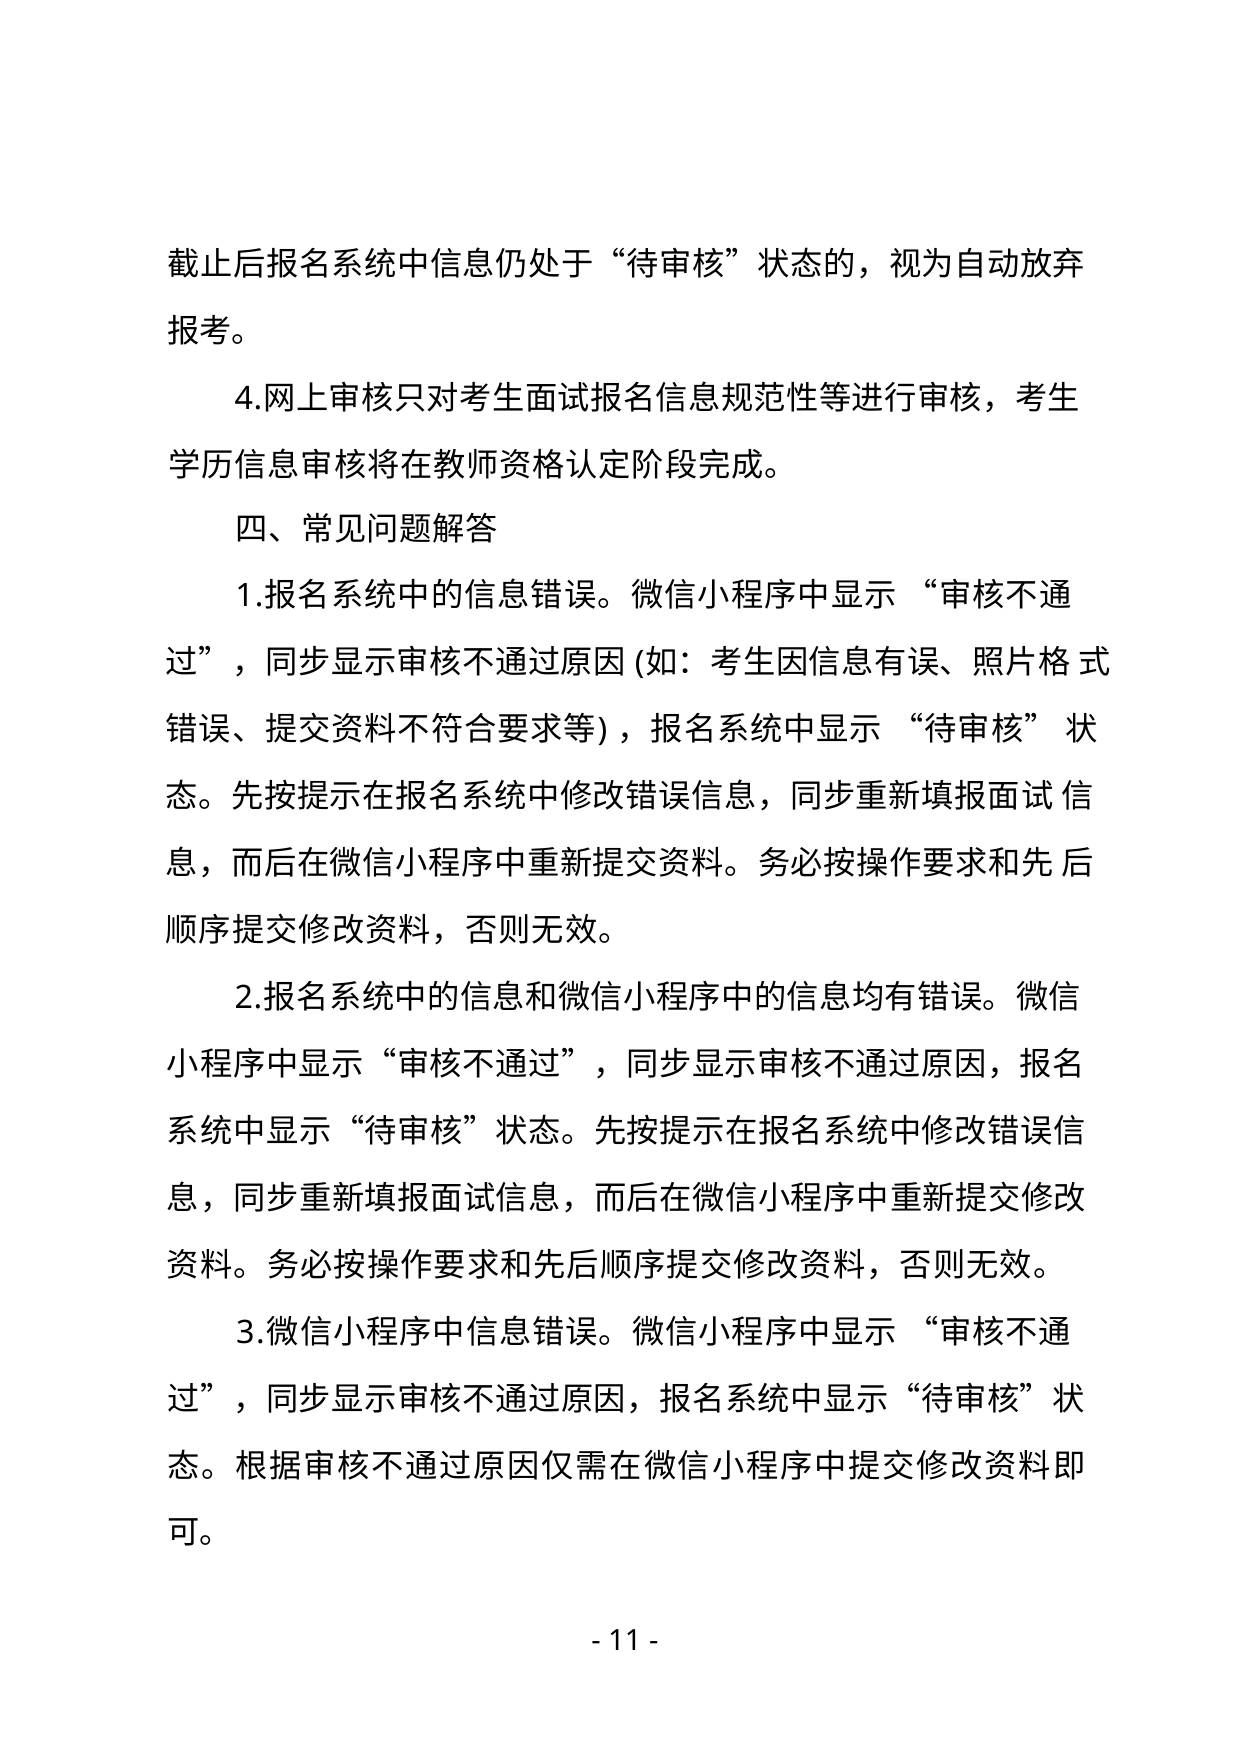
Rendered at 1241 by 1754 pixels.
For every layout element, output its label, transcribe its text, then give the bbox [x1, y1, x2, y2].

text 截止后报名系统中信息仍处于“待审核”状态的，视为自动放弃 报考。 [167, 238, 1087, 352]
text 2.报名系统中的信息和微信小程序中的信息均有错误。微信 小程序中显示“审核不通过”，同步显示审核不通过原因，报名 系统中显示“待审核”状态。先按提示在报名系统中修改错误信 息，同步重新填报面试信息，而后在微信小程序中重新提交修改 资料。务必按操作要求和先后顺序提交修改资料，否则无效。 [167, 971, 1087, 1286]
text 3.微信小程序中信息错误。微信小程序中显示 “审核不通 过”，同步显示审核不通过原因，报名系统中显示“待审核”状 态。根据审核不通过原因仅需在微信小程序中提交修改资料即 可。 [167, 1306, 1087, 1553]
text 四、常见问题解答 [235, 505, 1115, 550]
text 4.网上审核只对考生面试报名信息规范性等进行审核，考生 学历信息审核将在教师资格认定阶段完成。 [168, 372, 1087, 485]
text 1.报名系统中的信息错误。微信小程序中显示 “审核不通 过”，同步显示审核不通过原因 (如：考生因信息有误、照片格 式错误、提交资料不符合要求等) ，报名系统中显示 “待审核” 状态。先按提示在报名系统中修改错误信息，同步重新填报面试 信息，而后在微信小程序中重新提交资料。务必按操作要求和先 后顺序提交修改资料，否则无效。 [165, 569, 1115, 951]
